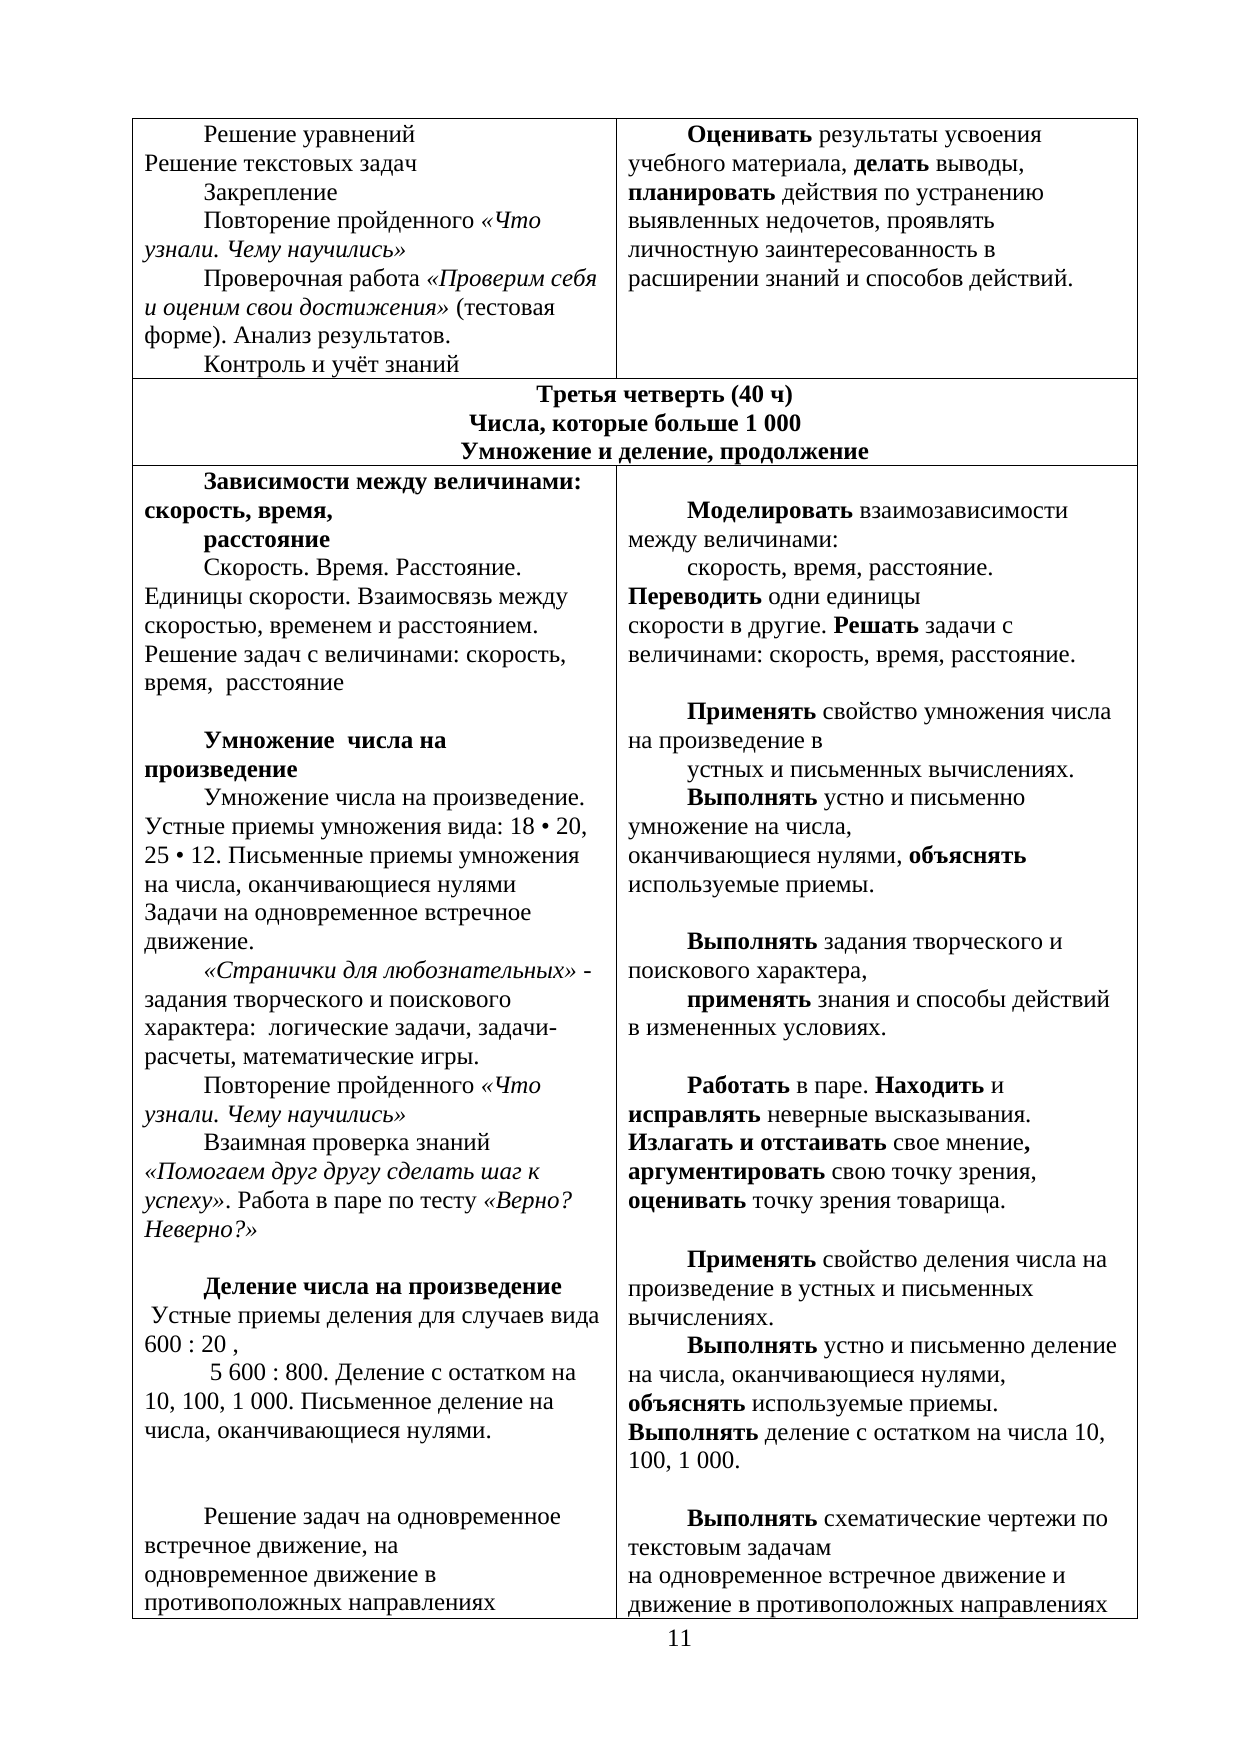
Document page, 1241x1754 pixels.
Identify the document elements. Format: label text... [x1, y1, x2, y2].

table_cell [133, 119, 616, 378]
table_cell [133, 466, 616, 1618]
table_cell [617, 119, 1137, 378]
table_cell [617, 466, 1137, 1618]
table_cell Третья четверть (40 ч) Числа, которые больше 1 000 Умножение и деление, продолжение [133, 379, 1137, 465]
